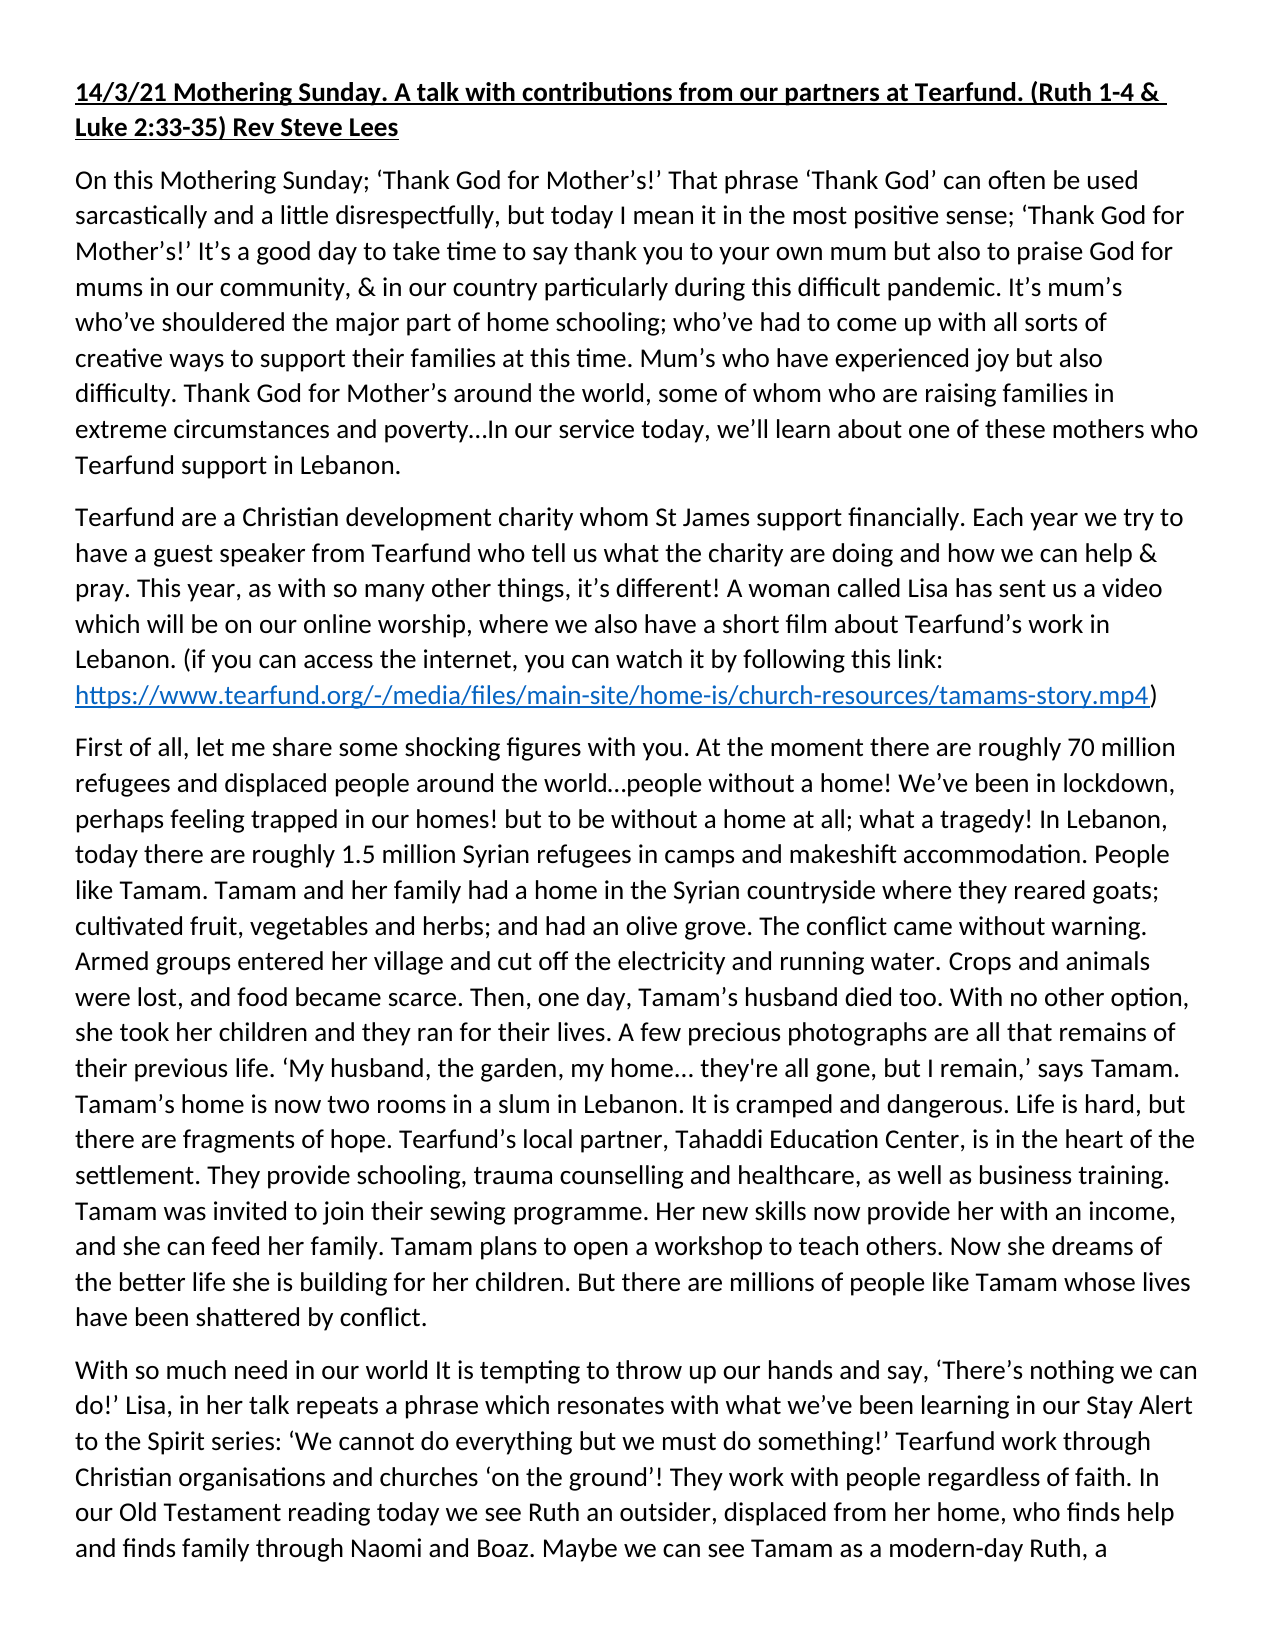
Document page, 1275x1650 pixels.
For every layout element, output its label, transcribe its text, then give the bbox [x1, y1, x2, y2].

text Tearfund are a Christian development charity whom St James support financially. Each year we try to have a guest speaker from Tearfund who tell us what the charity are doing and how we can help & pray. This year, as with so many other things, it’s different! A woman called Lisa has sent us a video which will be on our online worship, where we also have a short film about Tearfund’s work in Lebanon. (if you can access the internet, you can watch it by following this link: https://www.tearfund.org/-/media/files/main-site/home-is/church-resources/tamams-story.mp4) [75, 500, 1200, 711]
text First of all, let me share some shocking figures with you. At the moment there are roughly 70 million refugees and displaced people around the world…people without a home! We’ve been in lockdown, perhaps feeling trapped in our homes! but to be without a home at all; what a tragedy! In Lebanon, today there are roughly 1.5 million Syrian refugees in camps and makeshift accommodation. People like Tamam. Tamam and her family had a home in the Syrian countryside where they reared goats; cultivated fruit, vegetables and herbs; and had an olive grove. The conflict came without warning. Armed groups entered her village and cut off the electricity and running water. Crops and animals were lost, and food became scarce. Then, one day, Tamam’s husband died too. With no other option, she took her children and they ran for their lives. A few precious photographs are all that remains of their previous life. ‘My husband, the garden, my home... they're all gone, but I remain,’ says Tamam. Tamam’s home is now two rooms in a slum in Lebanon. It is cramped and dangerous. Life is hard, but there are fragments of hope. Tearfund’s local partner, Tahaddi Education Center, is in the heart of the settlement. They provide schooling, trauma counselling and healthcare, as well as business training. Tamam was invited to join their sewing programme. Her new skills now provide her with an income, and she can feed her family. Tamam plans to open a workshop to teach others. Now she dreams of the better life she is building for her children. But there are millions of people like Tamam whose lives have been shattered by conflict. [75, 731, 1200, 1334]
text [75, 1353, 1200, 1564]
text On this Mothering Sunday; ‘Thank God for Mother’s!’ That phrase ‘Thank God’ can often be used sarcastically and a little disrespectfully, but today I mean it in the most positive sense; ‘Thank God for Mother’s!’ It’s a good day to take time to say thank you to your own mum but also to praise God for mums in our community, & in our country particularly during this difficult pandemic. It’s mum’s who’ve shouldered the major part of home schooling; who’ve had to come up with all sorts of creative ways to support their families at this time. Mum’s who have experienced joy but also difficulty. Thank God for Mother’s around the world, some of whom who are raising families in extreme circumstances and poverty…In our service today, we’ll learn about one of these mothers who Tearfund support in Lebanon. [75, 163, 1200, 481]
text 14/3/21 Mothering Sunday. A talk with contributions from our partners at Tearfund. (Ruth 1-4 & Luke 2:33-35) Rev Steve Lees [75, 75, 1200, 144]
